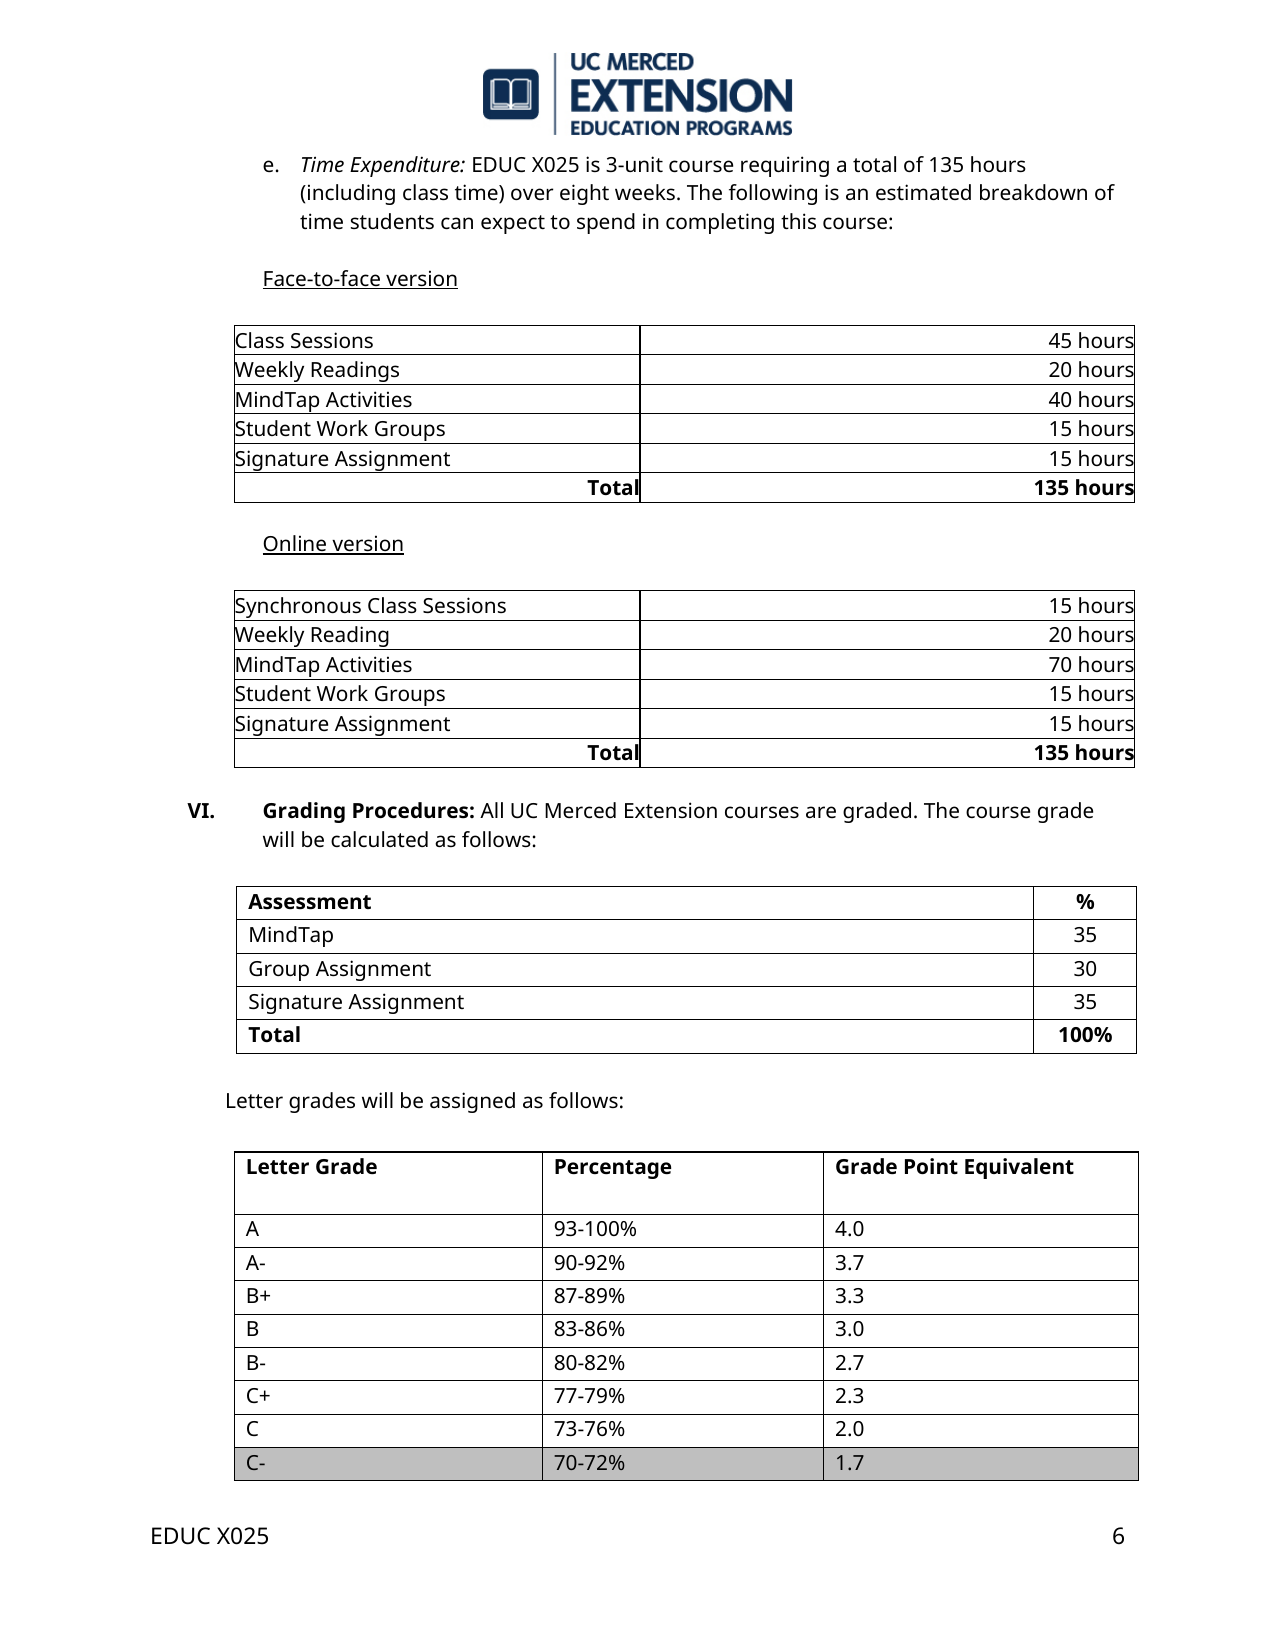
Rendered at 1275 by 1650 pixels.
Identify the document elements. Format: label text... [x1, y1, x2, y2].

table_cell 3.0 [824, 1315, 1138, 1347]
table_header Class Sessions [235, 326, 639, 354]
list Online version [262, 529, 1125, 557]
table_cell 15 hours [641, 414, 1134, 443]
table_cell A- [235, 1248, 542, 1280]
text Letter grades will be assigned as follows: [225, 1086, 1125, 1115]
table_cell Total [235, 739, 639, 767]
table_cell Total [237, 1020, 1033, 1053]
table_cell 87-89% [543, 1281, 823, 1313]
table_cell Student Work Groups [235, 414, 639, 443]
table_cell 100% [1034, 1020, 1136, 1053]
table_header % [1034, 887, 1136, 919]
table_cell C+ [235, 1381, 542, 1413]
table_cell 4.0 [824, 1215, 1138, 1247]
table_cell Group Assignment [237, 954, 1033, 986]
table_cell 3.7 [824, 1248, 1138, 1280]
table_cell 15 hours [641, 709, 1134, 737]
table_cell B- [235, 1348, 542, 1380]
list Face-to-face version [262, 264, 1125, 292]
table_cell 135 hours [641, 473, 1134, 502]
table_cell MindTap Activities [235, 650, 639, 678]
table_cell Student Work Groups [235, 680, 639, 708]
table_cell 2.3 [824, 1381, 1138, 1413]
table_cell B [235, 1315, 542, 1347]
table_cell MindTap [237, 920, 1033, 953]
table_cell 35 [1034, 987, 1136, 1019]
table_cell 40 hours [641, 385, 1134, 413]
table_cell 90-92% [543, 1248, 823, 1280]
table_cell 73-76% [543, 1415, 823, 1447]
table_header 45 hours [641, 326, 1134, 354]
list Time Expenditure: EDUC X025 is 3-unit course requiring a total of 135 hours (including class time) over eight weeks. The following is an estimated breakdown of time students can expect to spend in completing this course: [262, 150, 1125, 235]
table_cell A [235, 1215, 542, 1247]
table_header Grade Point Equivalent [824, 1153, 1138, 1213]
table_cell Signature Assignment [235, 444, 639, 472]
list Grading Procedures: All UC Merced Extension courses are graded. The course grade will be calculated as follows: [187, 796, 1125, 853]
table_cell Total [235, 473, 639, 502]
table_cell 3.3 [824, 1281, 1138, 1313]
table_cell 20 hours [641, 355, 1134, 384]
table_cell 80-82% [543, 1348, 823, 1380]
table_cell 2.0 [824, 1415, 1138, 1447]
table_header Synchronous Class Sessions [235, 591, 639, 619]
table_header Assessment [237, 887, 1033, 919]
table_cell 35 [1034, 920, 1136, 953]
table_cell 93-100% [543, 1215, 823, 1247]
table_cell Signature Assignment [235, 709, 639, 737]
table_cell Signature Assignment [237, 987, 1033, 1019]
table_header 15 hours [641, 591, 1134, 619]
table_cell 15 hours [641, 444, 1134, 472]
table_cell B+ [235, 1281, 542, 1313]
table_header Letter Grade [235, 1153, 542, 1213]
table_cell 15 hours [641, 680, 1134, 708]
table_cell 135 hours [641, 739, 1134, 767]
table_cell Weekly Readings [235, 355, 639, 384]
table_cell MindTap Activities [235, 385, 639, 413]
table_cell 2.7 [824, 1348, 1138, 1380]
table_cell 77-79% [543, 1381, 823, 1413]
table_cell 70 hours [641, 650, 1134, 678]
table_header Percentage [543, 1153, 823, 1213]
picture [482, 52, 793, 136]
table_cell Weekly Reading [235, 621, 639, 649]
table_cell C [235, 1415, 542, 1447]
table_cell 20 hours [641, 621, 1134, 649]
table_cell 30 [1034, 954, 1136, 986]
table_cell 70-72% [543, 1448, 823, 1480]
table_cell C- [235, 1448, 542, 1480]
table_cell 83-86% [543, 1315, 823, 1347]
table_cell 1.7 [824, 1448, 1138, 1480]
